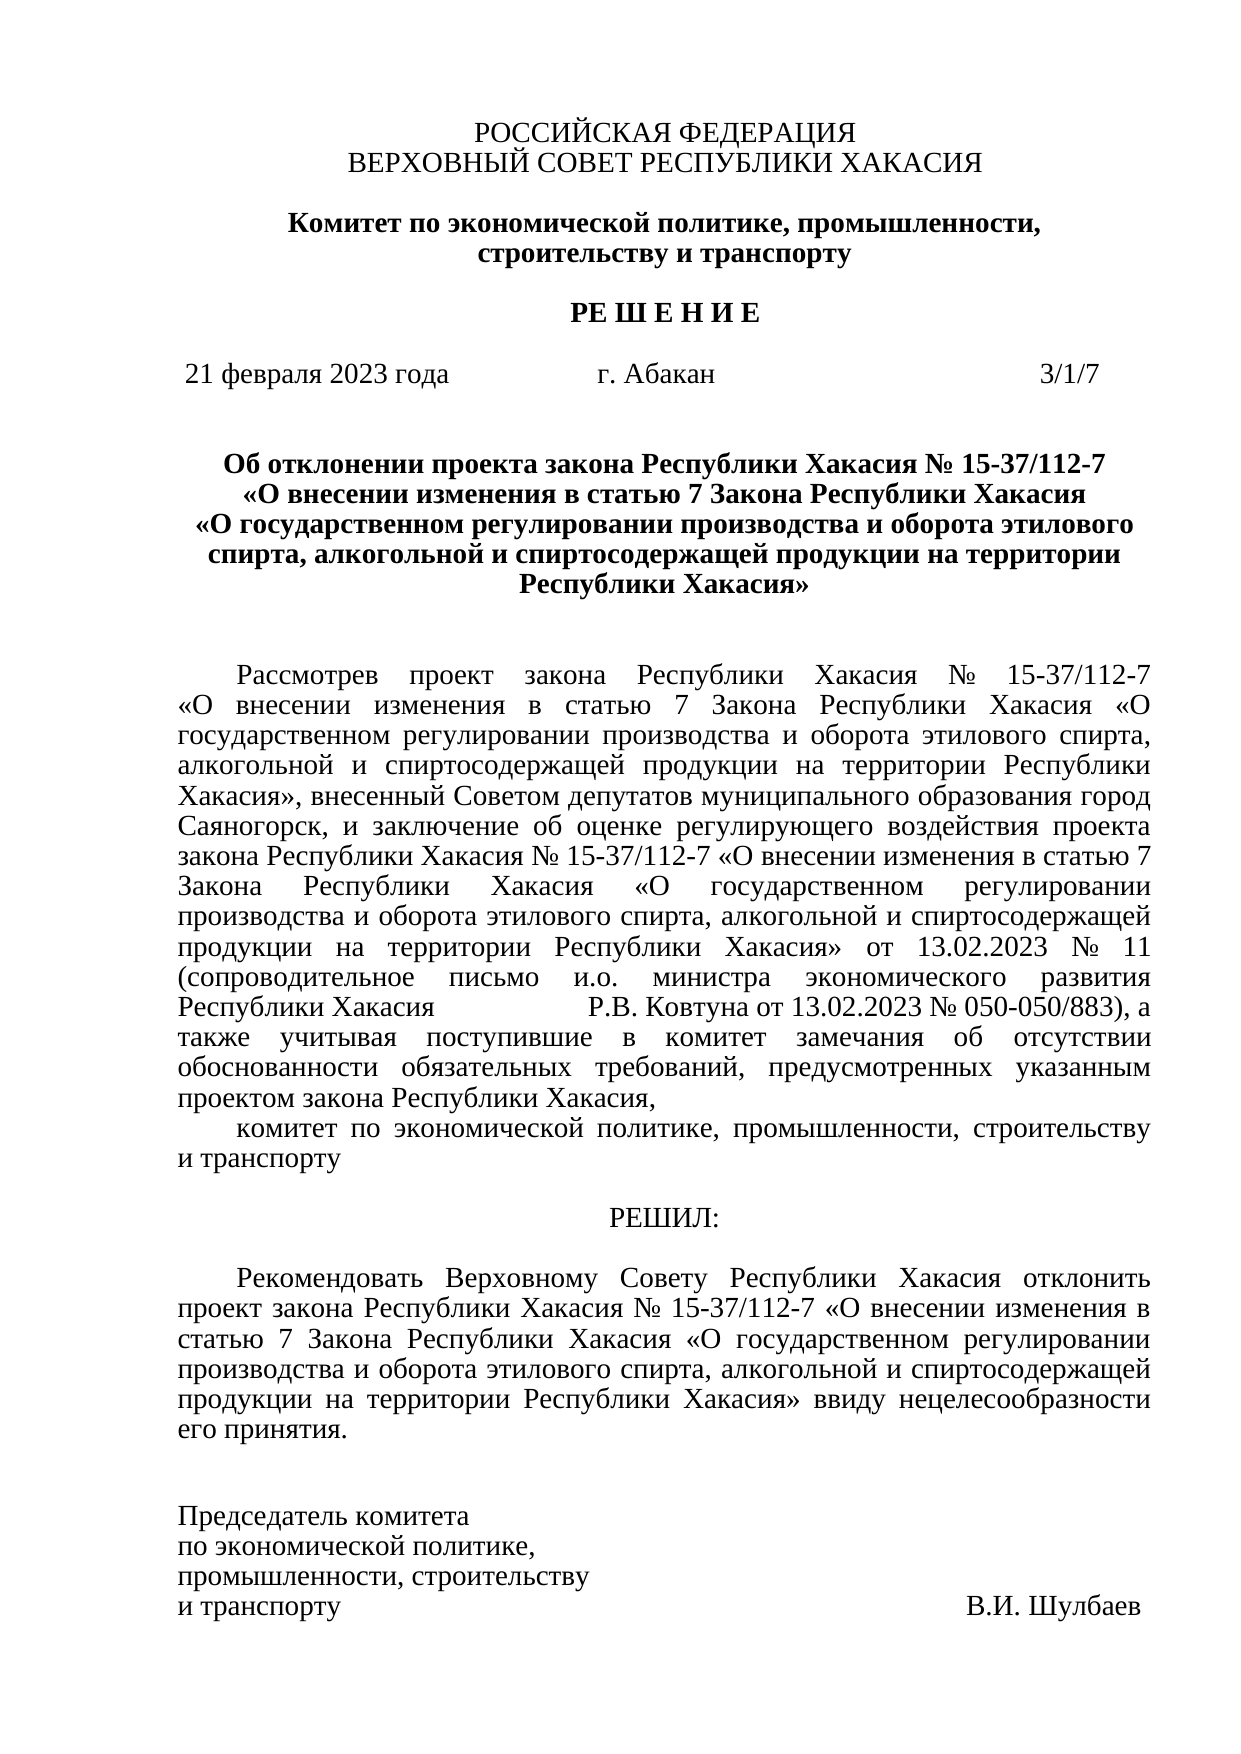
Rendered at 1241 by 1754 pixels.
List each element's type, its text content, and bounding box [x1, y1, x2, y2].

text «О внесении изменения в статью 7 Закона Республики Хакасия [177, 479, 1152, 509]
text 21 февраля 2023 года г. Абакан 3/1/7 [177, 359, 1153, 389]
text Комитет по экономической политике, промышленности, [177, 208, 1152, 238]
text «О государственном регулировании производства и оборота этилового спирта, алкогольной и спиртосодержащей продукции на территории Республики Хакасия» [177, 509, 1152, 600]
text по экономической политике, [177, 1531, 1152, 1561]
text Рассмотрев проект закона Республики Хакасия № 15-37/112-7 «О внесении изменения в статью 7 Закона Республики Хакасия «О государственном регулировании производства и оборота этилового спирта, алкогольной и спиртосодержащей продукции на территории Республики Хакасия», внесенный Советом депутатов муниципального образования город Саяногорск, и заключение об оценке регулирующего воздействия проекта закона Республики Хакасия № 15-37/112-7 «О внесении изменения в статью 7 Закона Республики Хакасия «О государственном регулировании производства и оборота этилового спирта, алкогольной и спиртосодержащей продукции на территории Республики Хакасия» от 13.02.2023 № 11 (сопроводительное письмо и.о. министра экономического развития Республики Хакасия Р.В. Ковтуна от 13.02.2023 № 050-050/883), а также учитывая поступившие в комитет замечания об отсутствии обоснованности обязательных требований, предусмотренных указанным проектом закона Республики Хакасия, [177, 660, 1152, 1113]
text РЕ Ш Е Н И Е [177, 299, 1153, 329]
text Об отклонении проекта закона Республики Хакасия № 15-37/112-7 [177, 449, 1152, 479]
text Председатель комитета [177, 1501, 1152, 1531]
text РЕШИЛ: [177, 1204, 1152, 1234]
text комитет по экономической политике, промышленности, строительству и транспорту [177, 1113, 1152, 1173]
text Рекомендовать Верховному Совету Республики Хакасия отклонить проект закона Республики Хакасия № 15-37/112-7 «О внесении изменения в статью 7 Закона Республики Хакасия «О государственном регулировании производства и оборота этилового спирта, алкогольной и спиртосодержащей продукции на территории Республики Хакасия» ввиду нецелесообразности его принятия. [177, 1264, 1152, 1445]
text строительству и транспорту [177, 238, 1152, 269]
text ВЕРХОВНЫЙ СОВЕТ РЕСПУБЛИКИ ХАКАСИЯ [177, 148, 1153, 178]
text и транспорту В.И. Шулбаев [177, 1591, 1152, 1621]
text промышленности, строительству [177, 1561, 1152, 1591]
text РОССИЙСКАЯ ФЕДЕРАЦИЯ [177, 118, 1153, 148]
